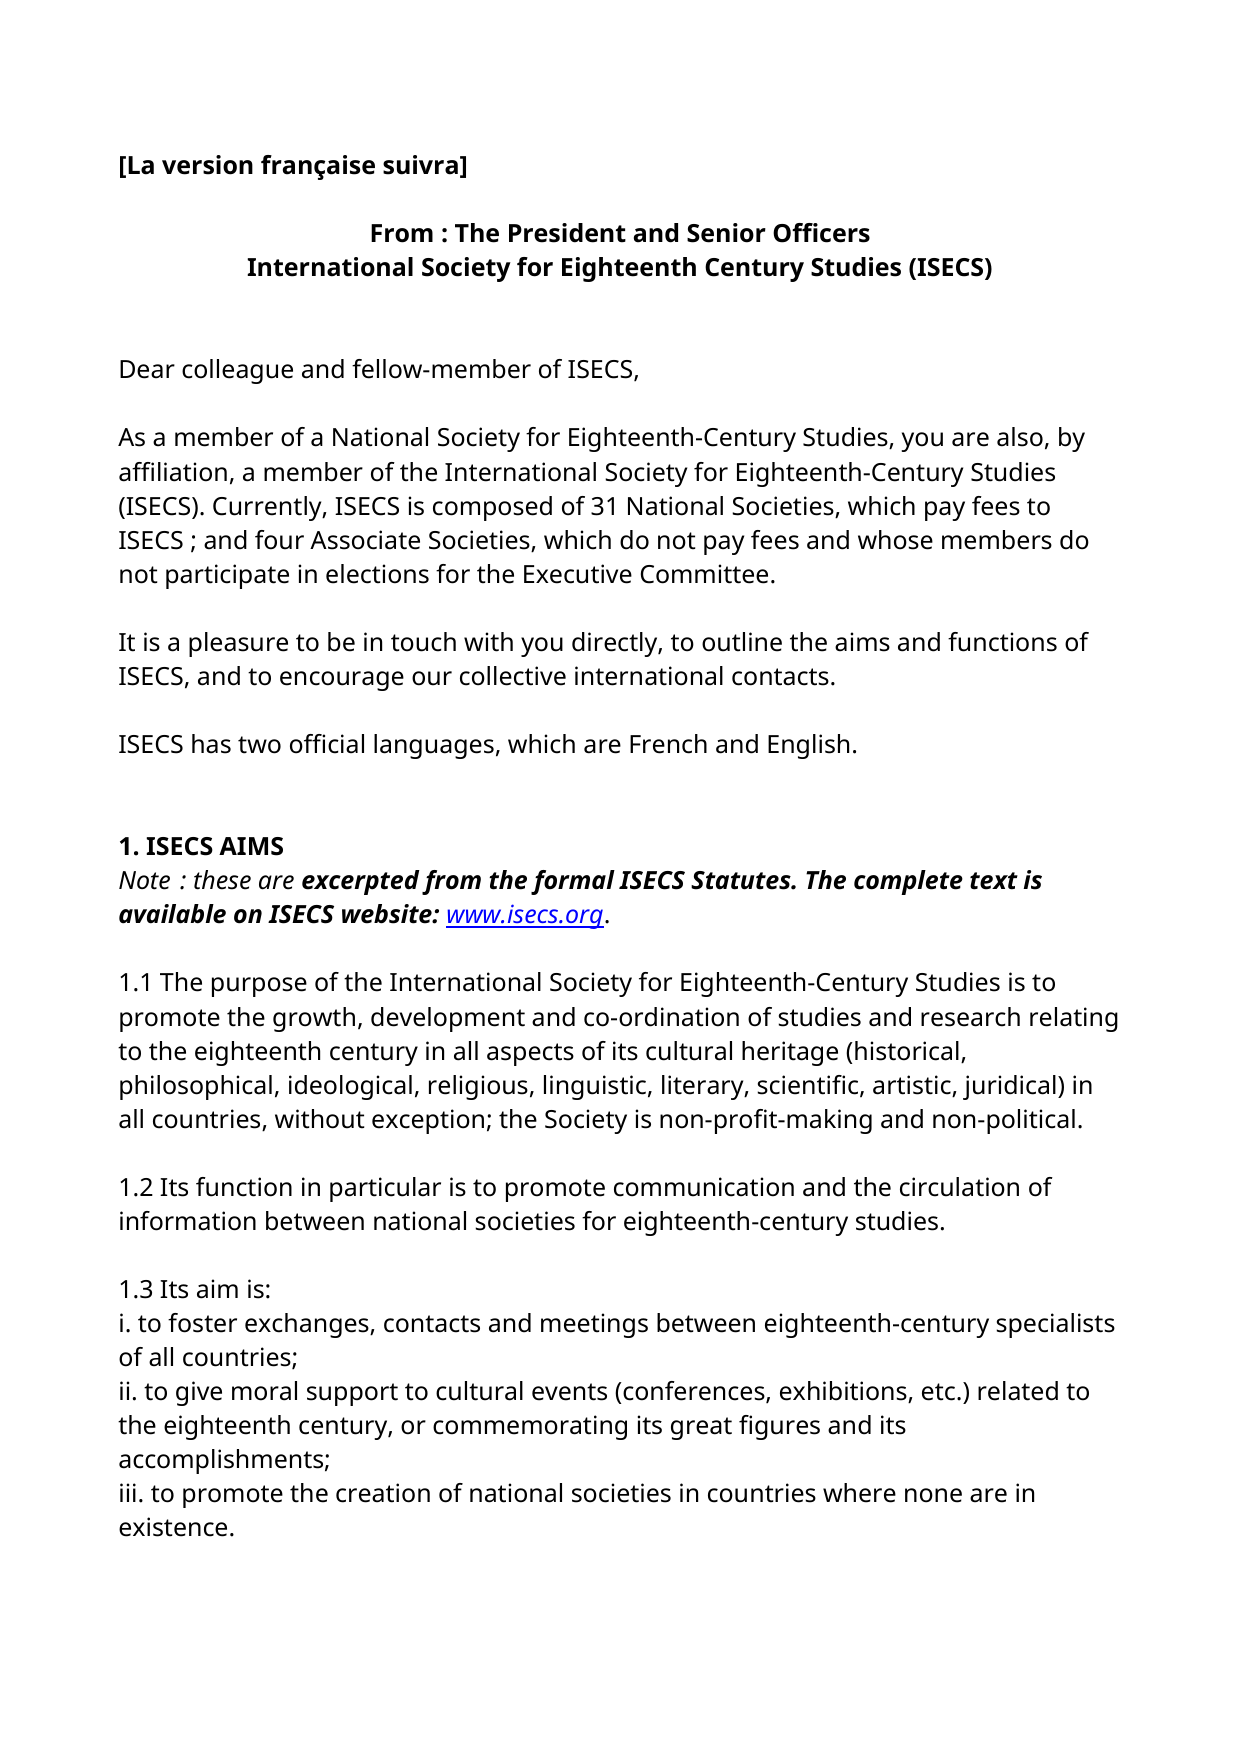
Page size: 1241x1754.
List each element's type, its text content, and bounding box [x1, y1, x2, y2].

text ii. to give moral support to cultural events (conferences, exhibitions, etc.) related to the eighteenth century, or commemorating its great figures and its accomplishments; [118, 1374, 1122, 1476]
text ISECS has two official languages, which are French and English. [118, 727, 1122, 761]
text iii. to promote the creation of national societies in countries where none are in existence. [118, 1476, 1122, 1544]
text Dear colleague and fellow-member of ISECS, [118, 352, 1122, 386]
text 1.2 Its function in particular is to promote communication and the circulation of information between national societies for eighteenth-century studies. [118, 1169, 1122, 1238]
text [La version française suivra] [118, 148, 1122, 182]
text 1. ISECS AIMS [118, 829, 1122, 863]
text 1.1 The purpose of the International Society for Eighteenth-Century Studies is to promote the growth, development and co-ordination of studies and research relating to the eighteenth century in all aspects of its cultural heritage (historical, philosophical, ideological, religious, linguistic, literary, scientific, artistic, juridical) in all countries, without exception; the Society is non-profit-making and non-political. [118, 965, 1122, 1135]
text 1.3 Its aim is: [118, 1272, 1122, 1306]
text From : The President and Senior Officers [118, 216, 1122, 250]
text As a member of a National Society for Eighteenth-Century Studies, you are also, by affiliation, a member of the International Society for Eighteenth-Century Studies (ISECS). Currently, ISECS is composed of 31 National Societies, which pay fees to ISECS ; and four Associate Societies, which do not pay fees and whose members do not participate in elections for the Executive Committee. [118, 420, 1122, 590]
text i. to foster exchanges, contacts and meetings between eighteenth-century specialists of all countries; [118, 1306, 1122, 1374]
text International Society for Eighteenth Century Studies (ISECS) [118, 250, 1122, 284]
text Note : these are excerpted from the formal ISECS Statutes. The complete text is available on ISECS website: www.isecs.org. [118, 863, 1122, 931]
text It is a pleasure to be in touch with you directly, to outline the aims and functions of ISECS, and to encourage our collective international contacts. [118, 624, 1122, 693]
